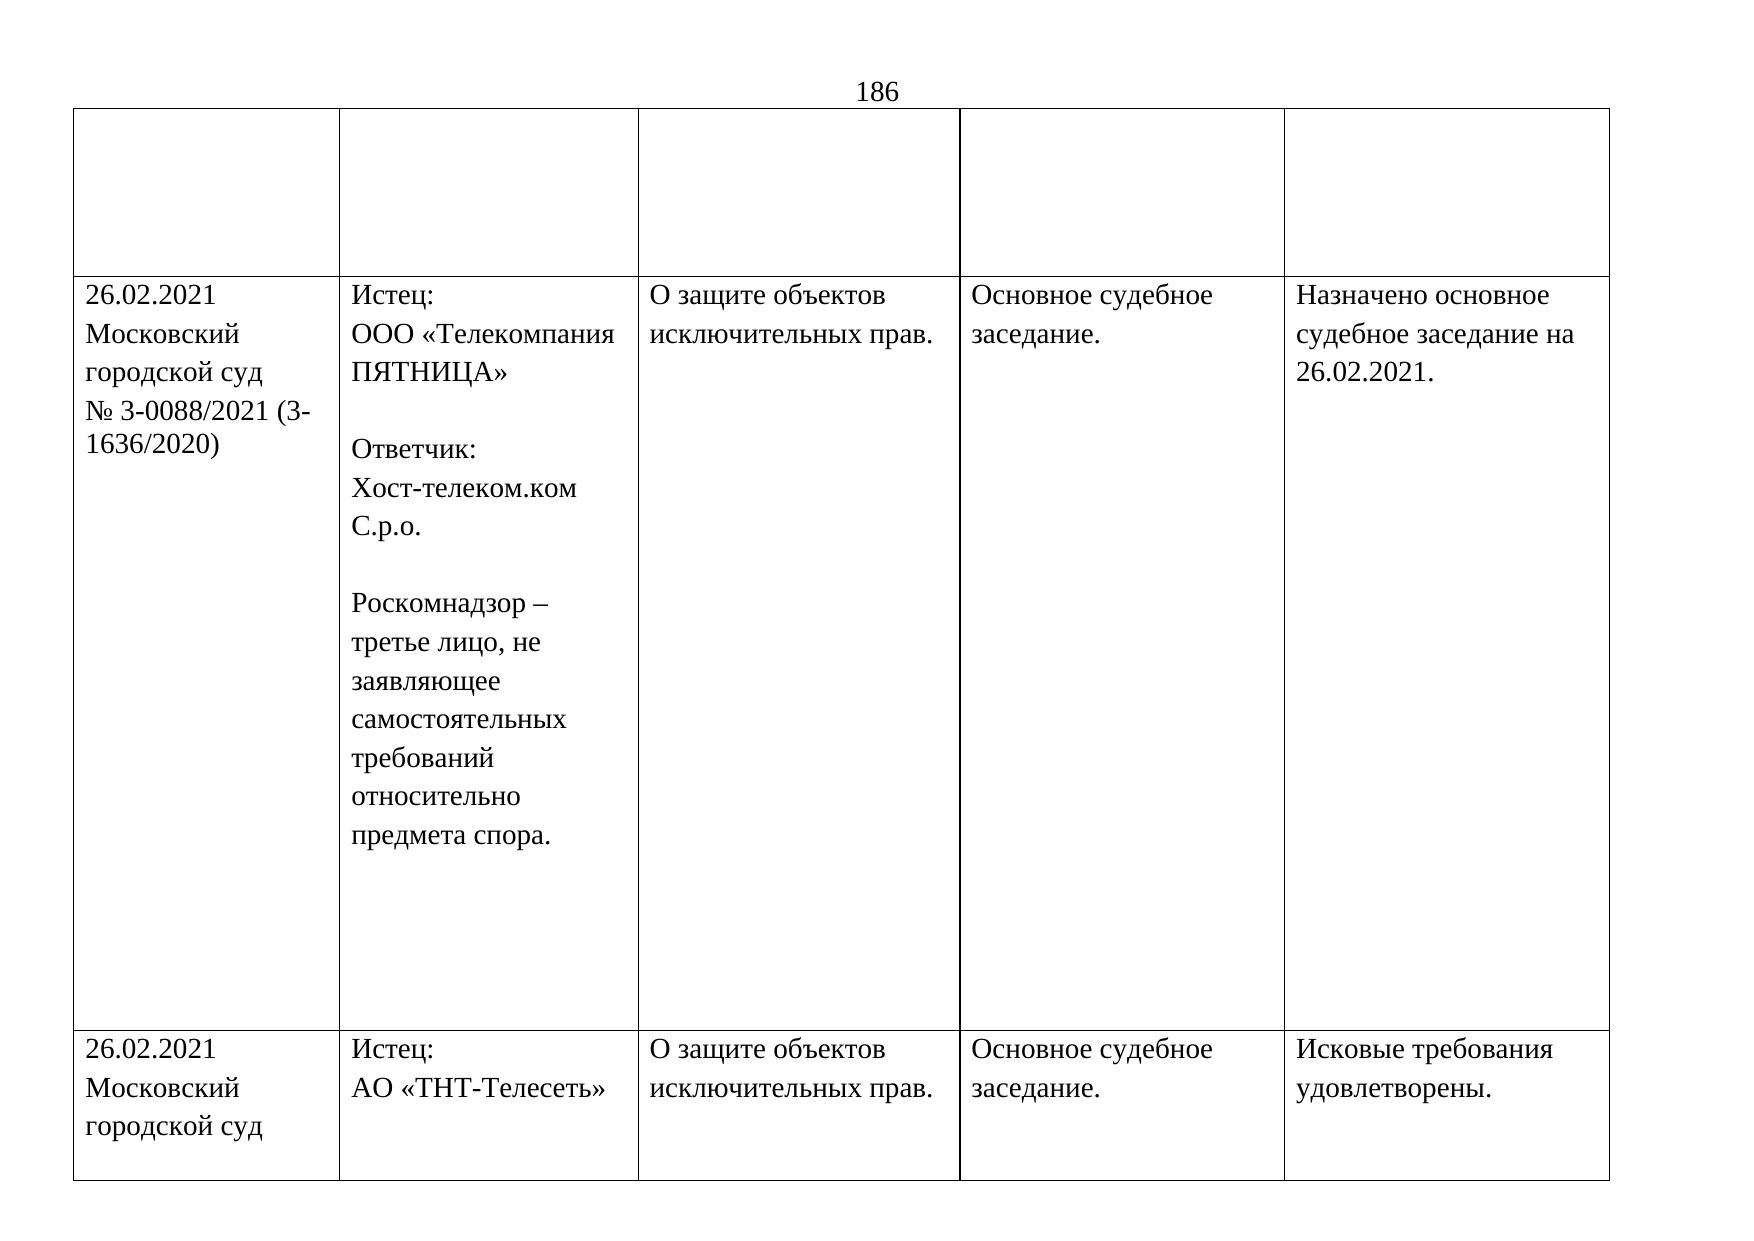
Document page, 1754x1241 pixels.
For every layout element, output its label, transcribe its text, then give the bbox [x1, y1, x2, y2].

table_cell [340, 109, 638, 276]
table_cell 26.02.2021 Московский городской суд № 3-0088/2021 (3-1636/2020) [74, 277, 339, 1030]
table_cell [340, 1031, 638, 1180]
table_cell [1285, 1031, 1609, 1180]
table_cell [639, 109, 959, 276]
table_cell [74, 1031, 339, 1180]
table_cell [639, 1031, 959, 1180]
table_cell Истец: ООО «Телекомпания ПЯТНИЦА» Ответчик: Хост-телеком.ком С.р.о. Роскомнадзор – третье лицо, не заявляющее самостоятельных требований относительно предмета спора. [340, 277, 638, 1030]
table_cell О защите объектов исключительных прав. [639, 277, 959, 1030]
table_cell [961, 1031, 1284, 1180]
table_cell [961, 109, 1284, 276]
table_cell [74, 109, 339, 276]
table_cell Назначено основное судебное заседание на 26.02.2021. [1285, 277, 1609, 1030]
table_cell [1285, 109, 1609, 276]
table_cell Основное судебное заседание. [961, 277, 1284, 1030]
